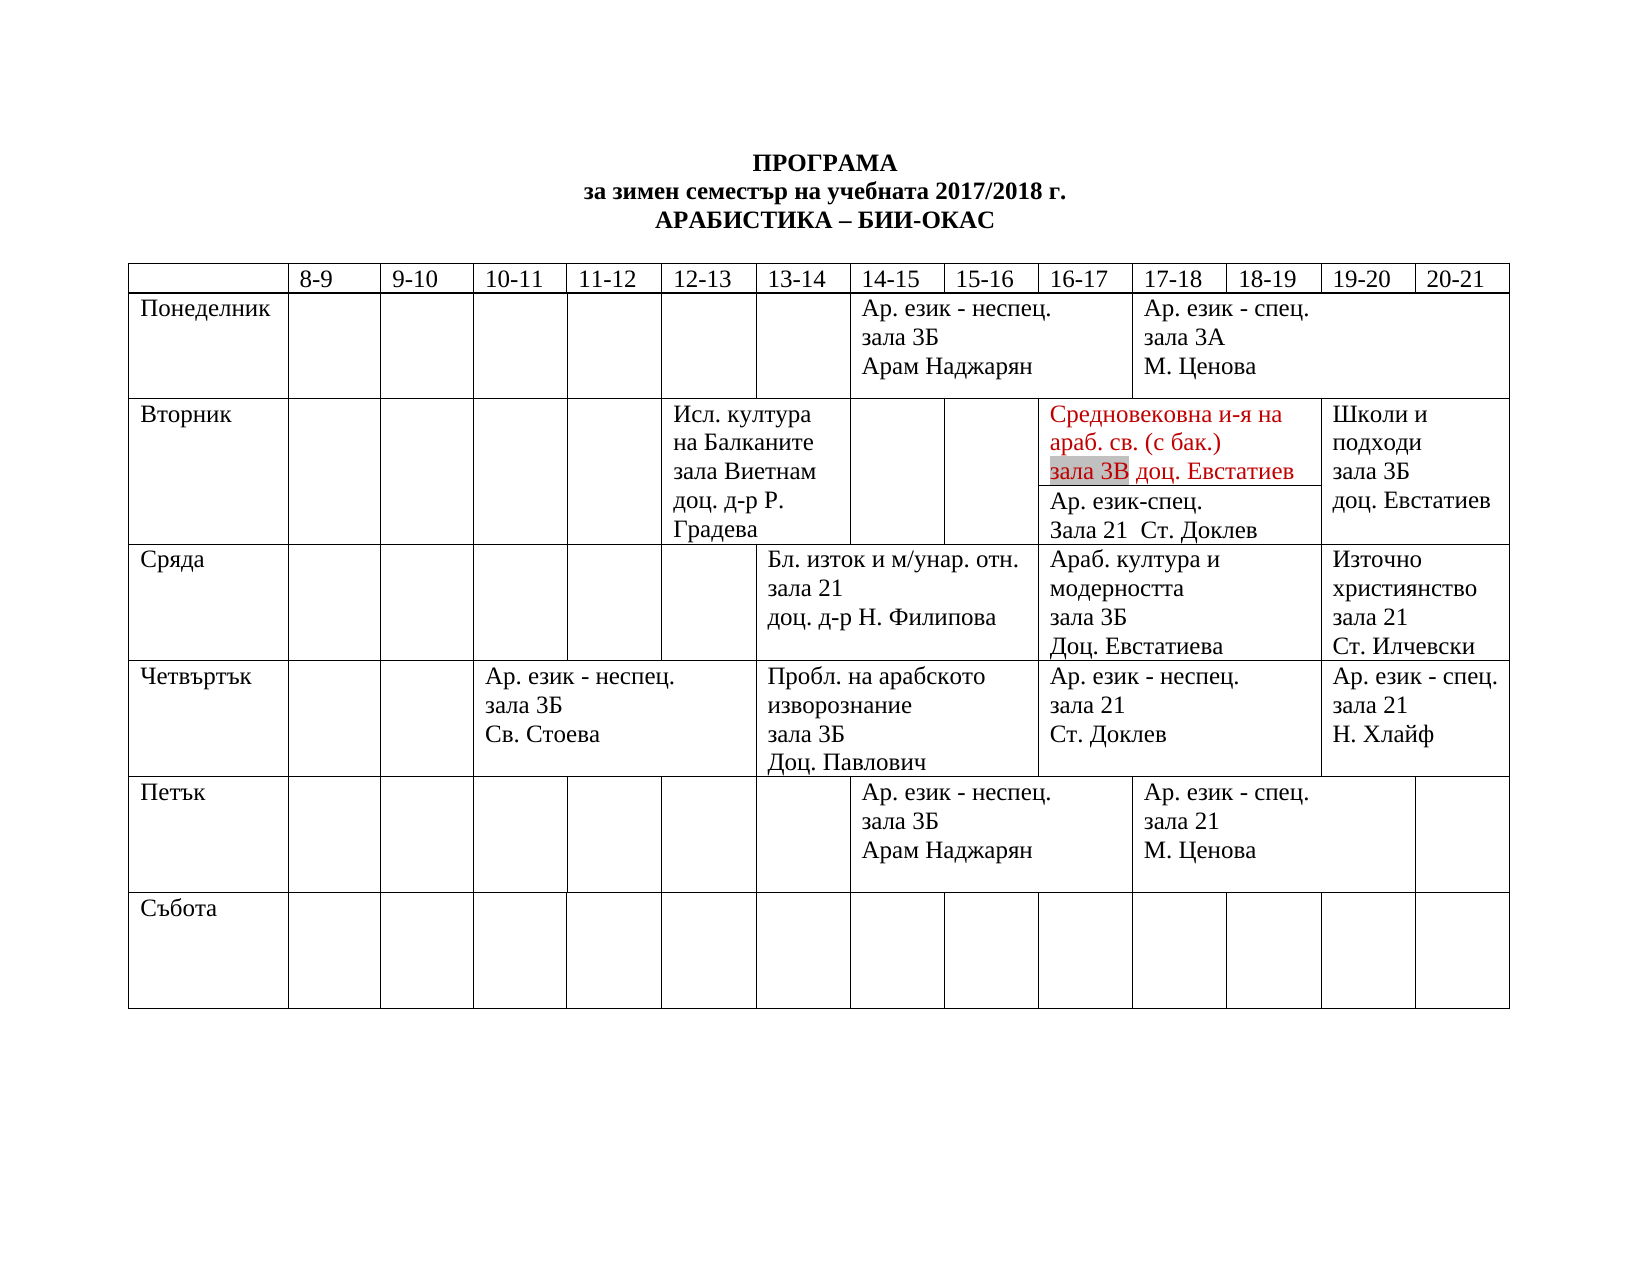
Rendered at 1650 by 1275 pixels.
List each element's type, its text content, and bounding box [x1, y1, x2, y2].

table_header 17-18 [1133, 264, 1226, 292]
table_cell Бл. изток и м/унар. отн. зала 21 доц. д-р Н. Филипова [757, 545, 1038, 660]
table_cell [289, 893, 380, 1008]
table_header [129, 264, 288, 292]
table_cell [289, 777, 380, 892]
table_cell Ар. език - неспец. зала 3Б Арам Наджарян [851, 777, 1132, 892]
table_cell [1416, 893, 1509, 1008]
table_header 12-13 [662, 264, 756, 292]
table_cell [662, 893, 756, 1008]
table_cell [381, 545, 473, 660]
table_cell [381, 661, 473, 776]
table_cell Събота [129, 893, 288, 1008]
table_cell Ар. език-спец. Зала 21 Ст. Доклев [1039, 486, 1321, 543]
table_cell [568, 777, 661, 892]
table_cell [1416, 777, 1509, 892]
table_header 11-12 [567, 264, 661, 292]
table_cell Източно християнство зала 21 Ст. Илчевски [1322, 545, 1509, 660]
table_cell [1039, 893, 1132, 1008]
table_cell Сряда [129, 545, 288, 660]
table_cell [381, 893, 473, 1008]
table_cell [567, 893, 661, 1008]
table_cell [568, 545, 661, 660]
table_cell Школи и подходи зала 3Б доц. Евстатиев [1322, 399, 1509, 543]
table_cell [474, 399, 567, 543]
table_cell Ар. език - спец. зала 3А М. Ценова [1133, 294, 1509, 398]
table_cell [474, 893, 566, 1008]
table_cell [757, 294, 850, 398]
table_cell [289, 294, 380, 398]
table_cell [662, 545, 756, 660]
table_cell [381, 294, 473, 398]
table_cell [474, 777, 567, 892]
text ПРОГРАМА [148, 148, 1502, 176]
table_header 14-15 [851, 264, 944, 292]
text за зимен семестър на учебната 2017/2018 г. [148, 176, 1502, 205]
table_cell [381, 399, 473, 543]
table_cell [662, 777, 756, 892]
table_cell [289, 399, 380, 543]
table_cell [1133, 893, 1226, 1008]
table_header 15-16 [945, 264, 1038, 292]
table_cell Понеделник [129, 294, 288, 398]
table_cell [1227, 893, 1321, 1008]
table_cell [474, 545, 567, 660]
table_cell [568, 399, 661, 543]
table_cell [851, 399, 944, 543]
table_cell Пробл. на арабското изворознание зала 3Б Доц. Павлович [757, 661, 1038, 776]
table_cell Петък [129, 777, 288, 892]
table_cell [1322, 893, 1415, 1008]
table_cell Вторник [129, 399, 288, 543]
table_cell [289, 545, 380, 660]
table_cell Четвъртък [129, 661, 288, 776]
table_cell Ар. език - неспец. зала 3Б Св. Стоева [474, 661, 756, 776]
table_cell [289, 661, 380, 776]
table_cell Ар. език - неспец. зала 3Б Арам Наджарян [851, 294, 1132, 398]
table_cell Исл. култура на Балканите зала Виетнам доц. д-р Р. Градева [662, 399, 850, 543]
table_header 10-11 [474, 264, 566, 292]
table_cell [851, 893, 944, 1008]
table_cell Ар. език - спец. зала 21 М. Ценова [1133, 777, 1415, 892]
table_cell Ар. език - неспец. зала 21 Ст. Доклев [1039, 661, 1321, 776]
table_header 8-9 [289, 264, 380, 292]
table_header 16-17 [1039, 264, 1132, 292]
table_cell Средновековна и-я на араб. св. (с бак.) зала 3В доц. Евстатиев [1039, 399, 1321, 485]
table_cell Араб. култура и модерността зала 3Б Доц. Евстатиева [1039, 545, 1321, 660]
table_cell Ар. език - спец. зала 21 Н. Хлайф [1322, 661, 1509, 776]
table_cell [662, 294, 756, 398]
table_cell [945, 893, 1038, 1008]
text АРАБИСТИКА – БИИ-ОКАС [148, 205, 1502, 234]
table_cell [757, 777, 850, 892]
table_cell [757, 893, 850, 1008]
table_cell [568, 294, 661, 398]
table_cell [381, 777, 473, 892]
table_cell [474, 294, 567, 398]
table_header 18-19 [1227, 264, 1321, 292]
table_header 13-14 [757, 264, 850, 292]
table_cell [945, 399, 1038, 543]
table_header 9-10 [381, 264, 473, 292]
table_header 19-20 [1322, 264, 1415, 292]
table_header 20-21 [1416, 264, 1509, 292]
